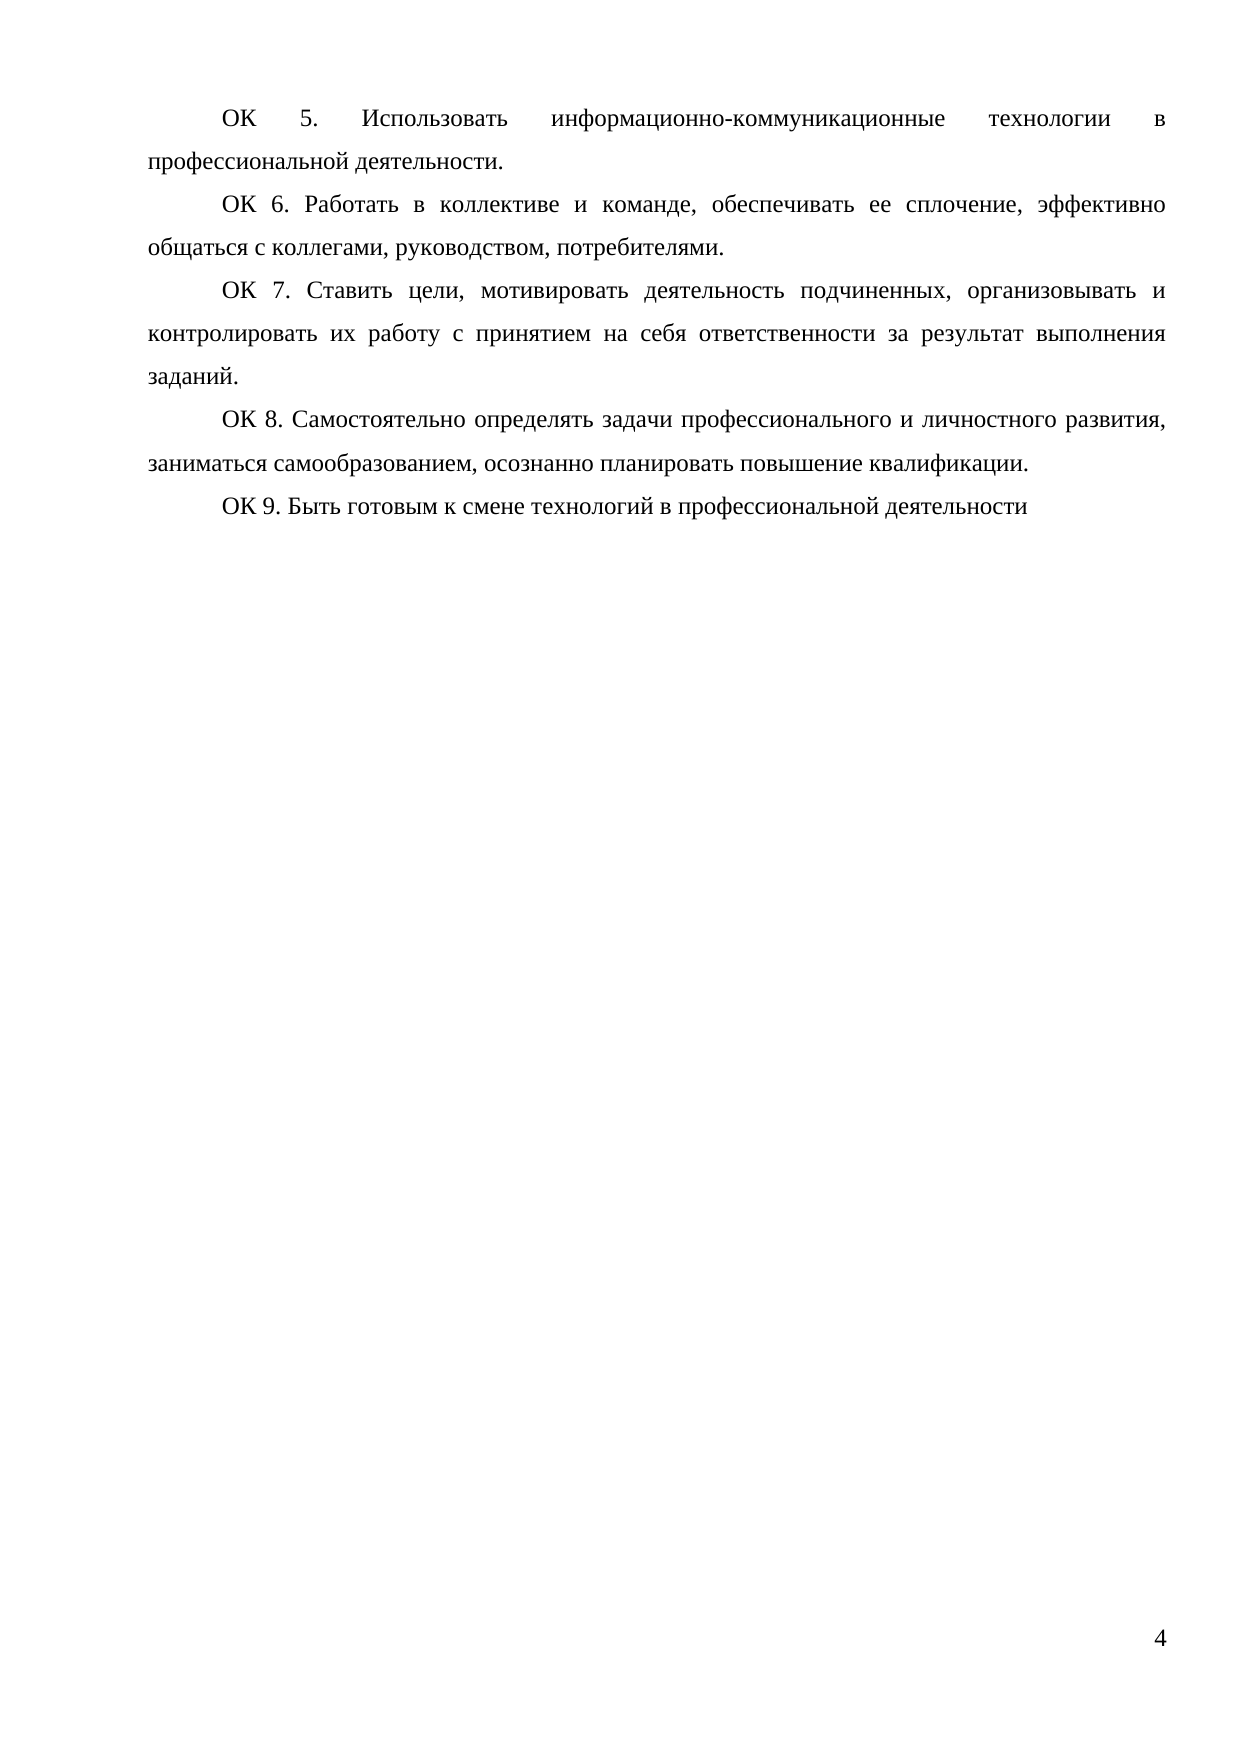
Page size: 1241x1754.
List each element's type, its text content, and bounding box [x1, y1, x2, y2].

text ОК 7. Ставить цели, мотивировать деятельность подчиненных, организовывать и контролировать их работу с принятием на себя ответственности за результат выполнения заданий. [148, 275, 1167, 390]
text ОК 9. Быть готовым к смене технологий в профессиональной деятельности [148, 491, 1167, 519]
text ОК 8. Самостоятельно определять задачи профессионального и личностного развития, заниматься самообразованием, осознанно планировать повышение квалификации. [148, 404, 1167, 476]
text ОК 5. Использовать информационно-коммуникационные технологии в профессиональной деятельности. [148, 103, 1167, 174]
text ОК 6. Работать в коллективе и команде, обеспечивать ее сплочение, эффективно общаться с коллегами, руководством, потребителями. [148, 189, 1167, 261]
